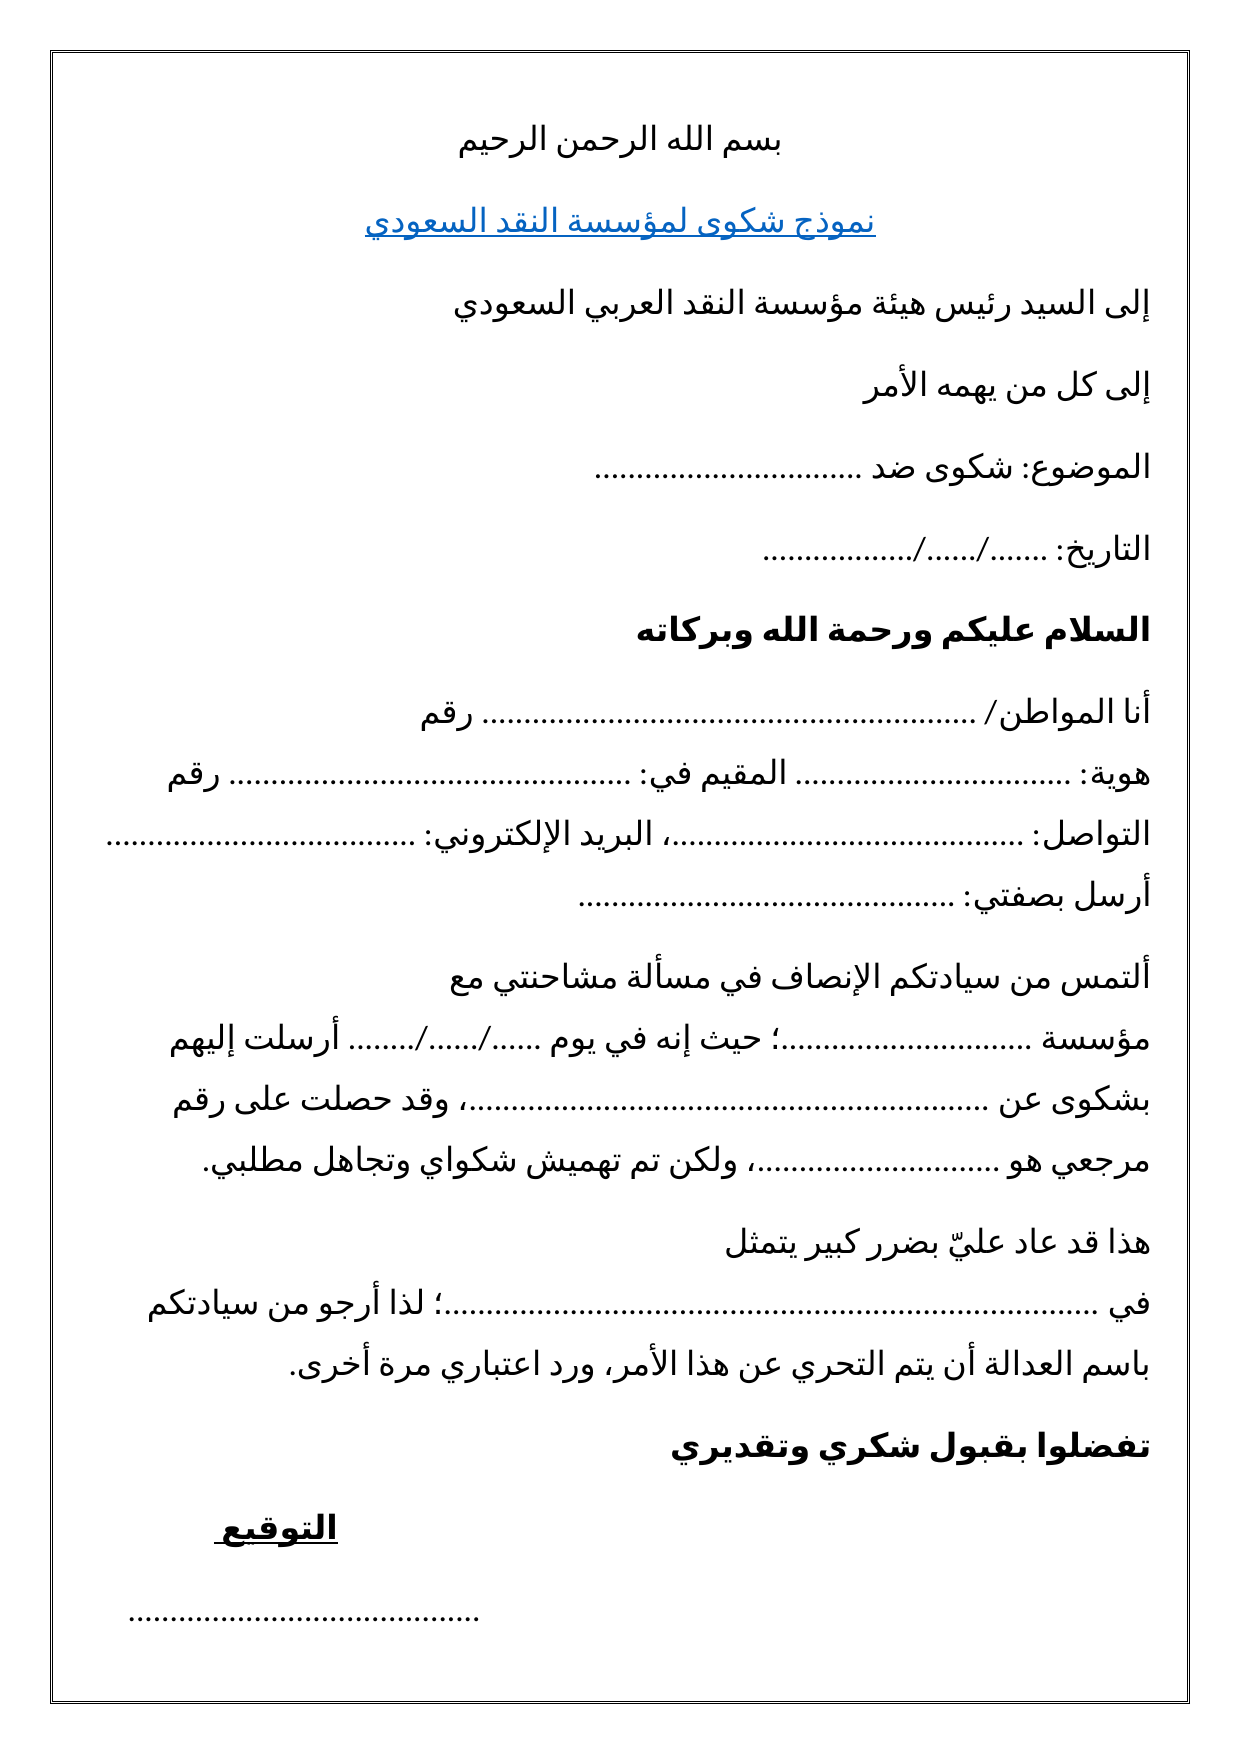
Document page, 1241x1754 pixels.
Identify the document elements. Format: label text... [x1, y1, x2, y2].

text .......................................... [89, 1589, 1152, 1630]
text تفضلوا بقبول شكري وتقديري [89, 1425, 1152, 1466]
text أنا المواطن/ ........................................................... رقم هوية: ................................. المقيم في: ................................................ رقم التواصل: ..........................................، البريد الإلكتروني: ..................................... أرسل بصفتي: ............................................. [89, 691, 1152, 915]
text إلى كل من يهمه الأمر [89, 364, 1152, 404]
text هذا قد عاد عليّ بضرر كبير يتمثل في ..............................................................................؛ لذا أرجو من سيادتكم باسم العدالة أن يتم التحري عن هذا الأمر، ورد اعتباري مرة أخرى. [89, 1221, 1152, 1384]
text بسم الله الرحمن الرحيم [89, 118, 1152, 159]
text نموذج شكوى لمؤسسة النقد السعودي [89, 200, 1152, 241]
text التوقيع [89, 1507, 1152, 1548]
text السلام عليكم ورحمة الله وبركاته [89, 609, 1152, 650]
text ألتمس من سيادتكم الإنصاف في مسألة مشاحنتي مع مؤسسة ..............................؛ حيث إنه في يوم ....../....../........ أرسلت إليهم بشكوى عن ..............................................................، وقد حصلت على رقم مرجعي هو .............................، ولكن تم تهميش شكواي وتجاهل مطلبي. [89, 956, 1152, 1180]
text التاريخ: ......./....../.................. [89, 527, 1152, 568]
text الموضوع: شكوى ضد ................................ [89, 446, 1152, 486]
text إلى السيد رئيس هيئة مؤسسة النقد العربي السعودي [89, 282, 1152, 323]
